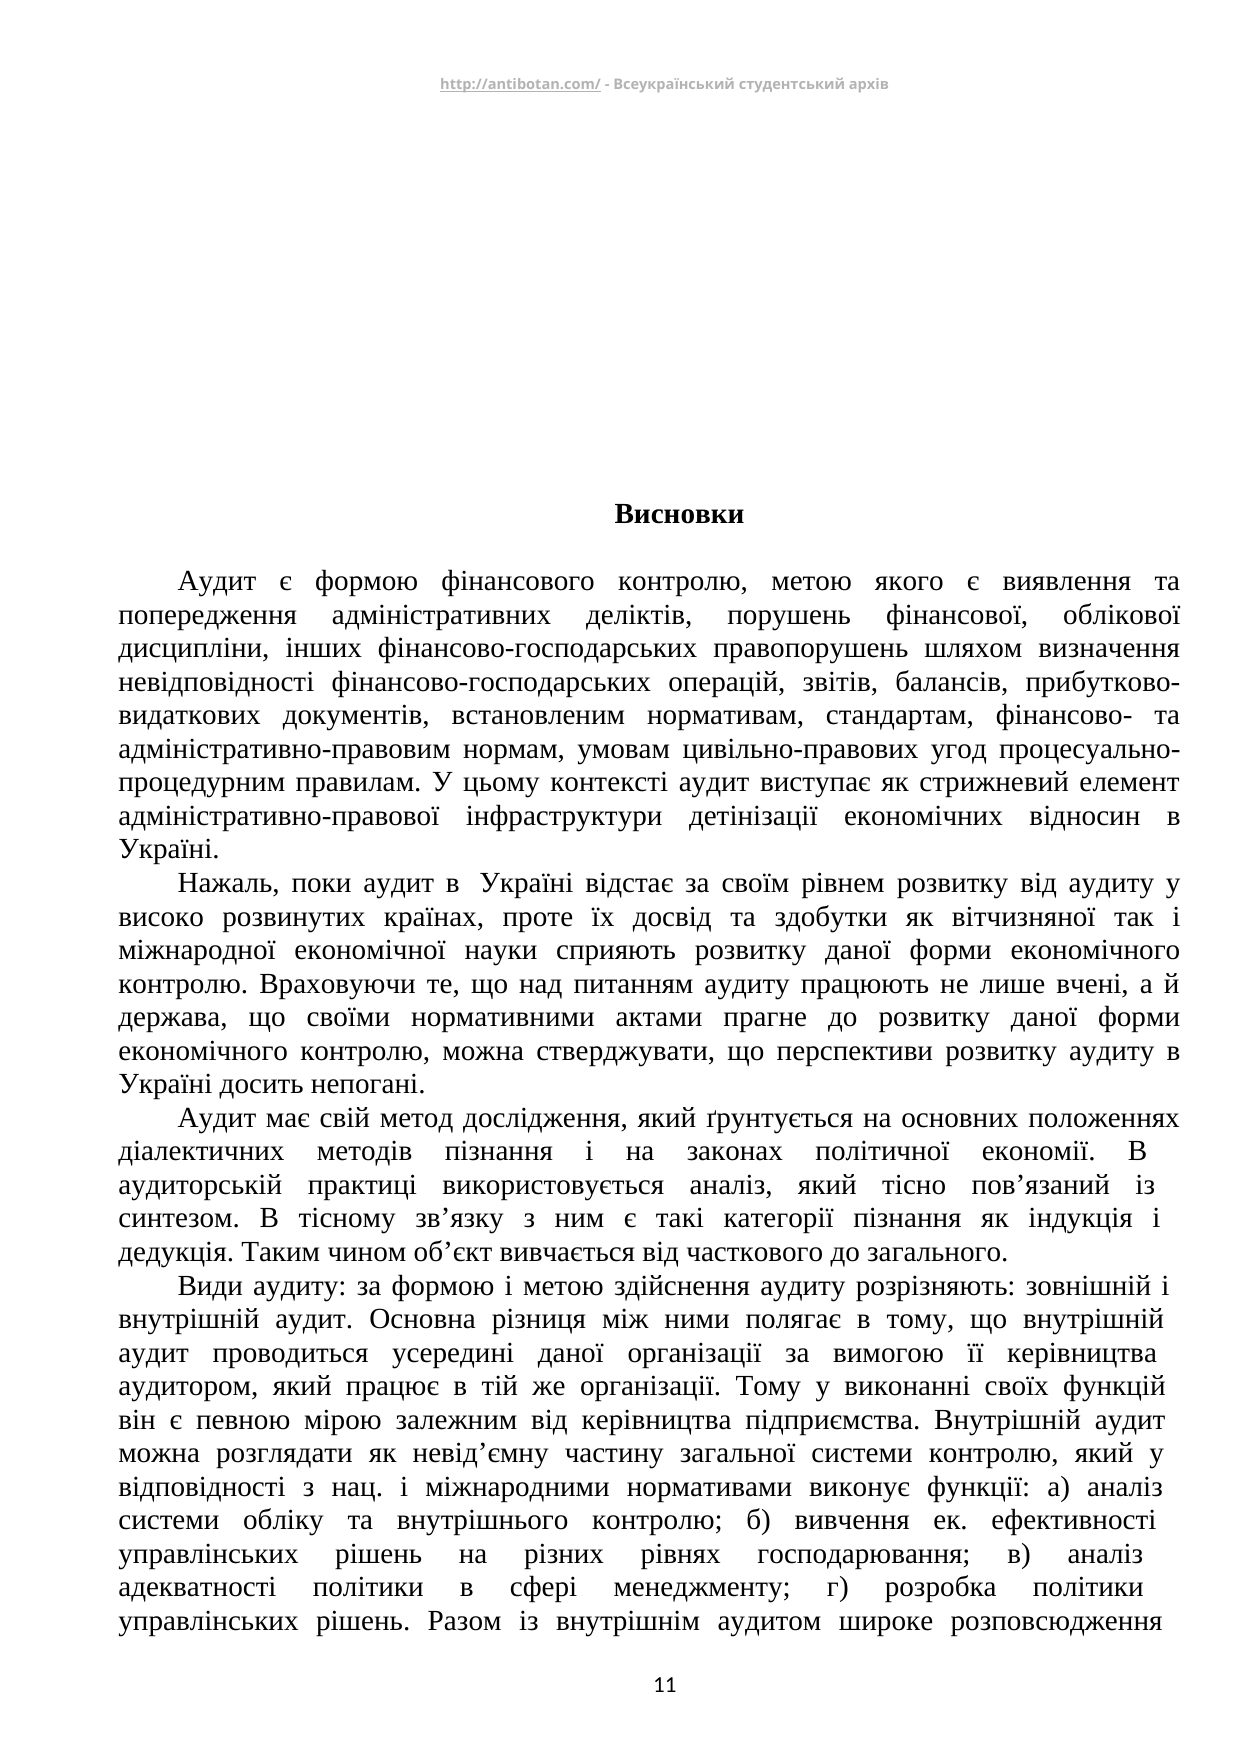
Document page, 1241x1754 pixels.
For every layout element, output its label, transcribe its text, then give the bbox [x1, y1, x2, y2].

text Нажаль, поки аудит в Україні відстає за своїм рівнем розвитку від аудиту у високо розвинутих країнах, проте їх досвід та здобутки як вітчизняної так і міжнародної економічної науки сприяють розвитку даної форми економічного контролю. Враховуючи те, що над питанням аудиту працюють не лише вчені, а й держава, що своїми нормативними актами прагне до розвитку даної форми економічного контролю, можна стверджувати, що перспективи розвитку аудиту в Україні досить непогані. [118, 865, 1181, 1100]
text Висновки [118, 496, 1181, 530]
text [118, 1268, 1181, 1637]
text Аудит є формою фінансового контролю, метою якого є виявлення та попередження адміністративних деліктів, порушень фінансової, облікової дисципліни, інших фінансово-господарських правопорушень шляхом визначення невідповідності фінансово-господарських операцій, звітів, балансів, прибутково-видаткових документів, встановленим нормативам, стандартам, фінансово- та адміністративно-правовим нормам, умовам цивільно-правових угод процесуально-процедурним правилам. У цьому контексті аудит виступає як стрижневий елемент адміністративно-правової інфраструктури детінізації економічних відносин в Україні. [118, 563, 1181, 865]
text Аудит має свій метод дослідження, який ґрунтується на основних положеннях діалектичних методів пізнання і на законах політичної економії. В аудиторській практиці використовується аналіз, який тісно пов’язаний із синтезом. В тісному зв’язку з ним є такі категорії пізнання як індукція і дедукція. Таким чином об’єкт вивчається від часткового до загального. [118, 1100, 1181, 1268]
